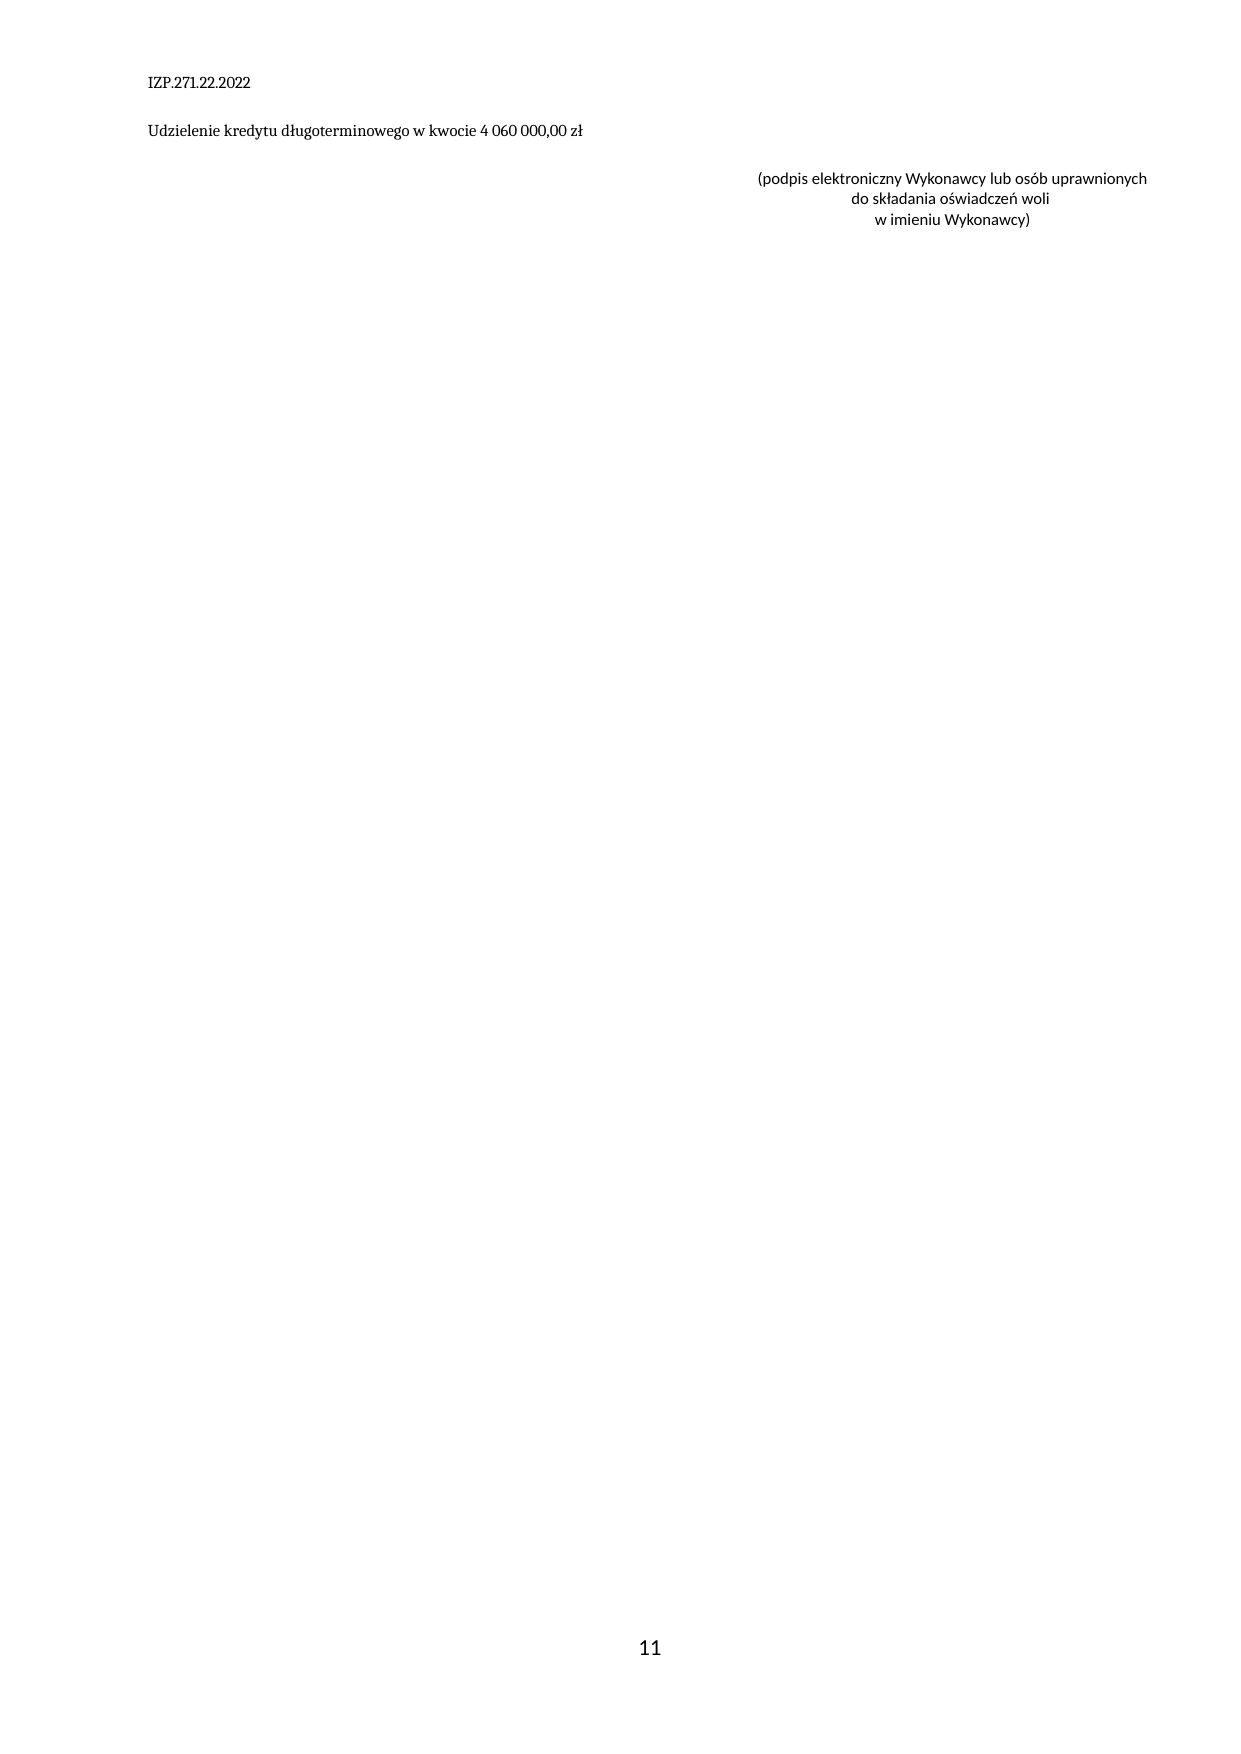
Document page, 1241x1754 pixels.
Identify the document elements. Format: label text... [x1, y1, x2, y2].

text (podpis elektroniczny Wykonawcy lub osób uprawnionych do składania oświadczeń woli w imieniu Wykonawcy) [753, 168, 1152, 229]
